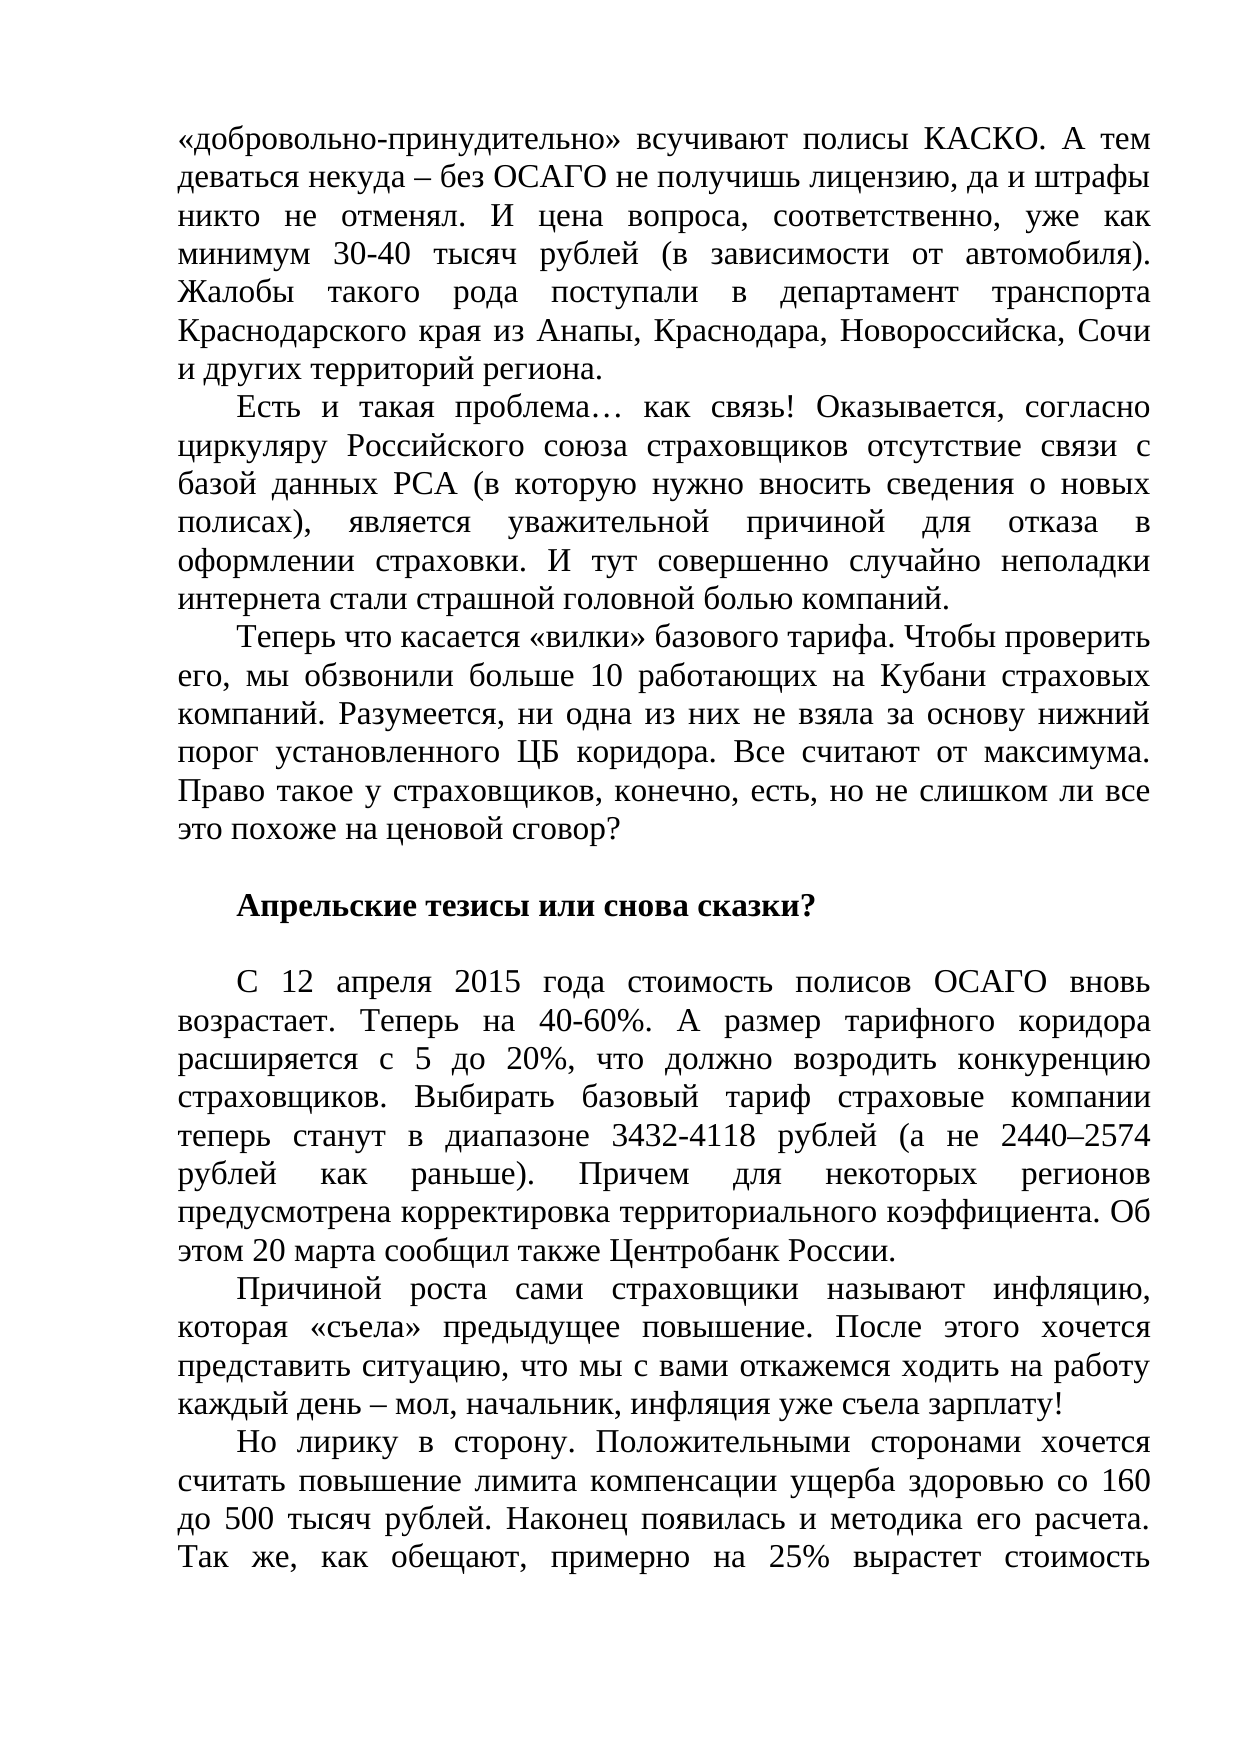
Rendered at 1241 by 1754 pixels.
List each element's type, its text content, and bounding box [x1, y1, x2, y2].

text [177, 118, 1152, 386]
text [177, 1421, 1152, 1575]
text С 12 апреля 2015 года стоимость полисов ОСАГО вновь возрастает. Теперь на 40-60%. А размер тарифного коридора расширяется с 5 до 20%, что должно возродить конкуренцию страховщиков. Выбирать базовый тариф страховые компании теперь станут в диапазоне 3432-4118 рублей (а не 2440–2574 рублей как раньше). Причем для некоторых регионов предусмотрена корректировка территориального коэффициента. Об этом 20 марта сообщил также Центробанк России. [177, 961, 1152, 1268]
text Апрельские тезисы или снова сказки? [177, 885, 1152, 923]
text Причиной роста сами страховщики называют инфляцию, которая «съела» предыдущее повышение. После этого хочется представить ситуацию, что мы с вами откажемся ходить на работу каждый день – мол, начальник, инфляция уже съела зарплату! [177, 1268, 1152, 1421]
text Есть и такая проблема… как связь! Оказывается, согласно циркуляру Российского союза страховщиков отсутствие связи с базой данных РСА (в которую нужно вносить сведения о новых полисах), является уважительной причиной для отказа в оформлении страховки. И тут совершенно случайно неполадки интернета стали страшной головной болью компаний. [177, 386, 1152, 616]
text Теперь что касается «вилки» базового тарифа. Чтобы проверить его, мы обзвонили больше 10 работающих на Кубани страховых компаний. Разумеется, ни одна из них не взяла за основу нижний порог установленного ЦБ коридора. Все считают от максимума. Право такое у страховщиков, конечно, есть, но не слишком ли все это похоже на ценовой сговор? [177, 616, 1152, 846]
